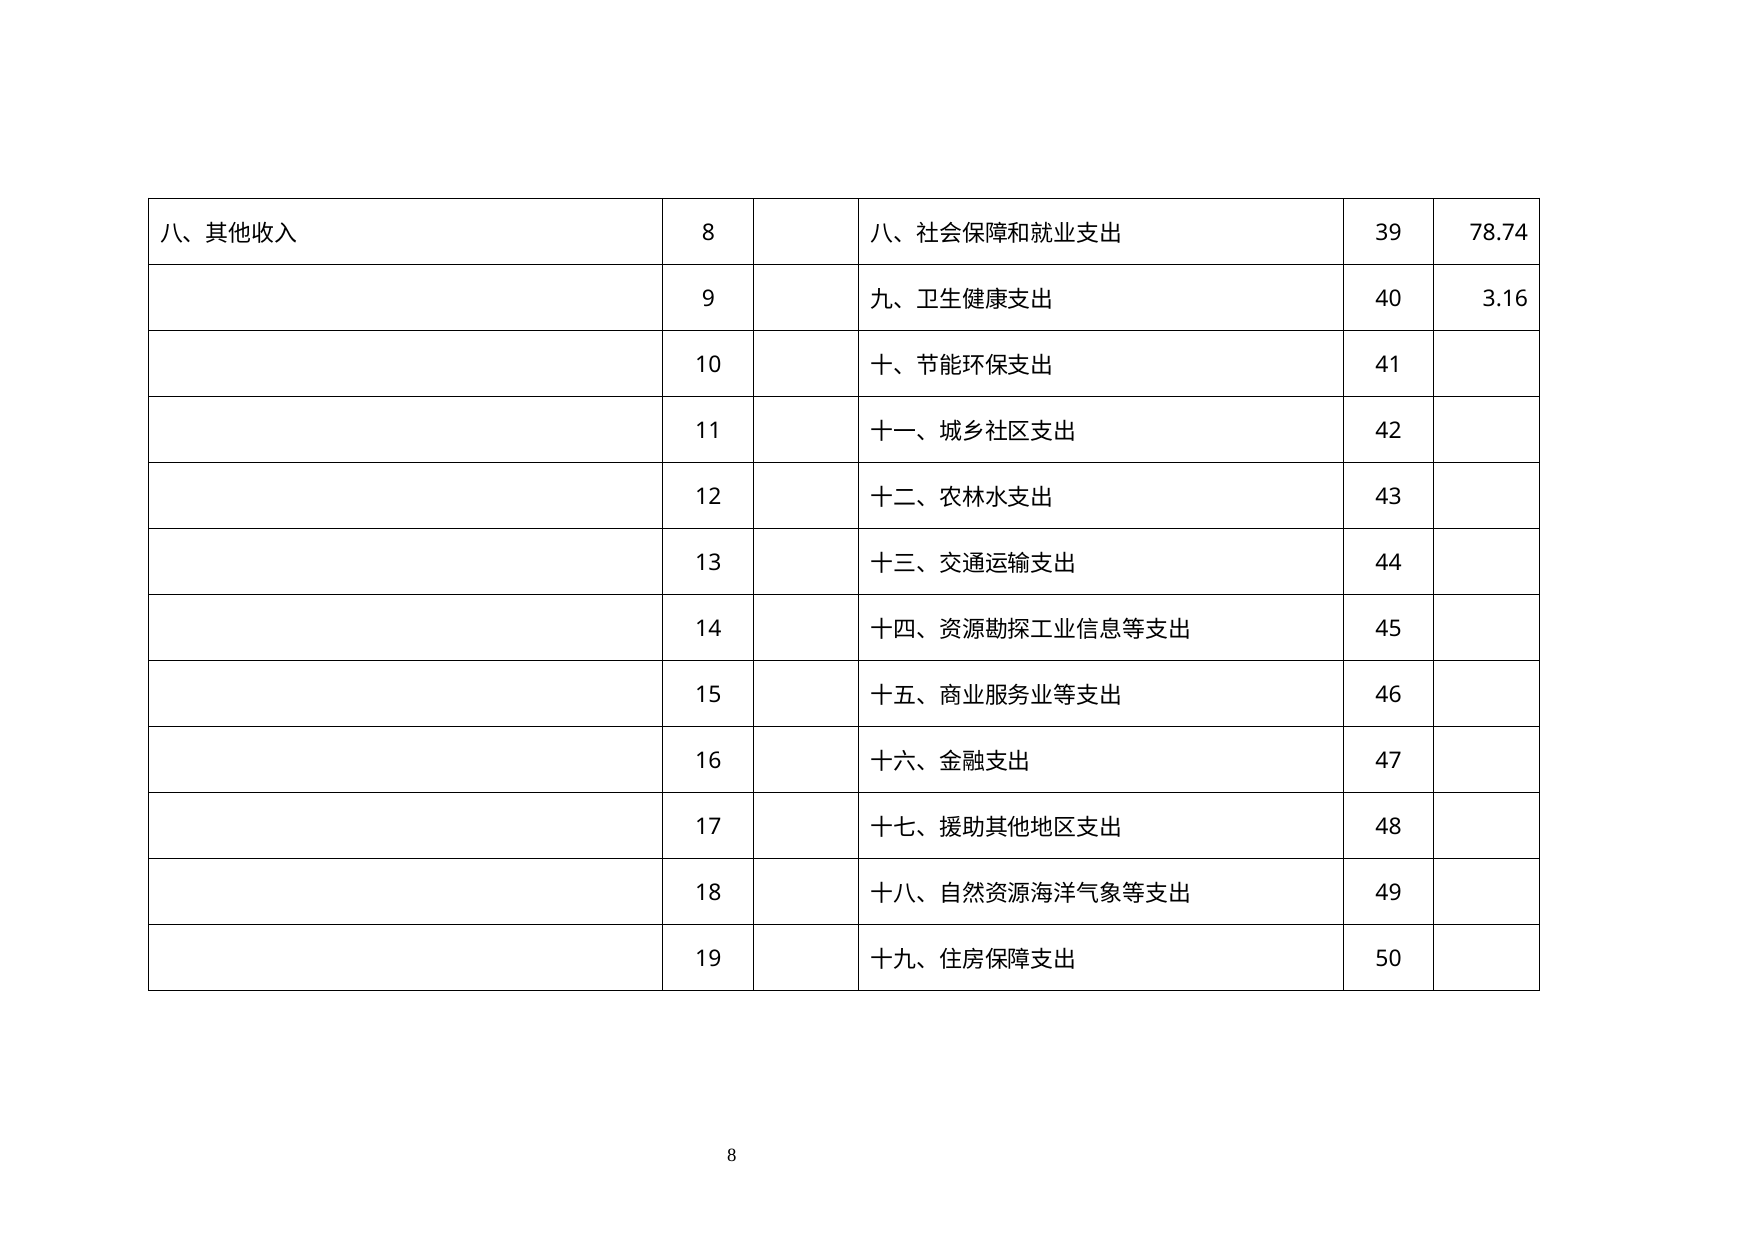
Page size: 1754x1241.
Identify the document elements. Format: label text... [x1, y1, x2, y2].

table_cell [754, 793, 858, 858]
table_cell 46 [1344, 661, 1433, 726]
table_cell [149, 463, 662, 528]
table_cell [149, 595, 662, 660]
table_cell [1434, 793, 1539, 858]
table_cell 47 [1344, 727, 1433, 792]
table_cell [1434, 595, 1539, 660]
table_cell 3.16 [1434, 265, 1539, 330]
table_cell 十四、资源勘探工业信息等支出 [859, 595, 1343, 660]
table_cell 9 [663, 265, 753, 330]
table_cell [149, 859, 662, 924]
table_cell [149, 265, 662, 330]
table_cell 18 [663, 859, 753, 924]
table_cell [1434, 727, 1539, 792]
table_cell 13 [663, 529, 753, 594]
table_cell [1434, 529, 1539, 594]
table_cell 十五、商业服务业等支出 [859, 661, 1343, 726]
table_cell 39 [1344, 199, 1433, 264]
table_cell [149, 793, 662, 858]
table_cell [1434, 463, 1539, 528]
table_cell [149, 727, 662, 792]
table_cell [149, 661, 662, 726]
table_cell 九、卫生健康支出 [859, 265, 1343, 330]
table_cell [754, 859, 858, 924]
table_cell [754, 331, 858, 396]
table_cell 43 [1344, 463, 1433, 528]
table_cell 12 [663, 463, 753, 528]
table_cell 45 [1344, 595, 1433, 660]
table_cell [149, 331, 662, 396]
table_cell 十一、城乡社区支出 [859, 397, 1343, 462]
table_cell 40 [1344, 265, 1433, 330]
table_cell [754, 595, 858, 660]
table_cell [754, 463, 858, 528]
table_cell 11 [663, 397, 753, 462]
table_cell 十六、金融支出 [859, 727, 1343, 792]
table_cell 15 [663, 661, 753, 726]
table_cell [754, 199, 858, 264]
table_cell [1434, 661, 1539, 726]
table_cell 19 [663, 925, 753, 990]
table_cell 八、其他收入 [149, 199, 662, 264]
table_cell 十八、自然资源海洋气象等支出 [859, 859, 1343, 924]
table_cell 41 [1344, 331, 1433, 396]
table_cell [754, 925, 858, 990]
table_cell 78.74 [1434, 199, 1539, 264]
table_cell 十、节能环保支出 [859, 331, 1343, 396]
table_cell [149, 529, 662, 594]
table_cell 8 [663, 199, 753, 264]
table_cell [1434, 859, 1539, 924]
table_cell 48 [1344, 793, 1433, 858]
table_cell 44 [1344, 529, 1433, 594]
table_cell [149, 925, 662, 990]
table_cell 14 [663, 595, 753, 660]
table_cell 49 [1344, 859, 1433, 924]
table_cell 10 [663, 331, 753, 396]
table_cell 十二、农林水支出 [859, 463, 1343, 528]
table_cell [754, 265, 858, 330]
table_cell 十九、住房保障支出 [859, 925, 1343, 990]
table_cell 17 [663, 793, 753, 858]
table_cell 八、社会保障和就业支出 [859, 199, 1343, 264]
table_cell [754, 397, 858, 462]
table_cell [754, 529, 858, 594]
table_cell 十三、交通运输支出 [859, 529, 1343, 594]
table_cell [754, 727, 858, 792]
table_cell [1434, 331, 1539, 396]
table_cell 50 [1344, 925, 1433, 990]
table_cell 16 [663, 727, 753, 792]
table_cell [1434, 397, 1539, 462]
table_cell [754, 661, 858, 726]
table_cell [149, 397, 662, 462]
table_cell [1434, 925, 1539, 990]
table_cell 十七、援助其他地区支出 [859, 793, 1343, 858]
table_cell 42 [1344, 397, 1433, 462]
